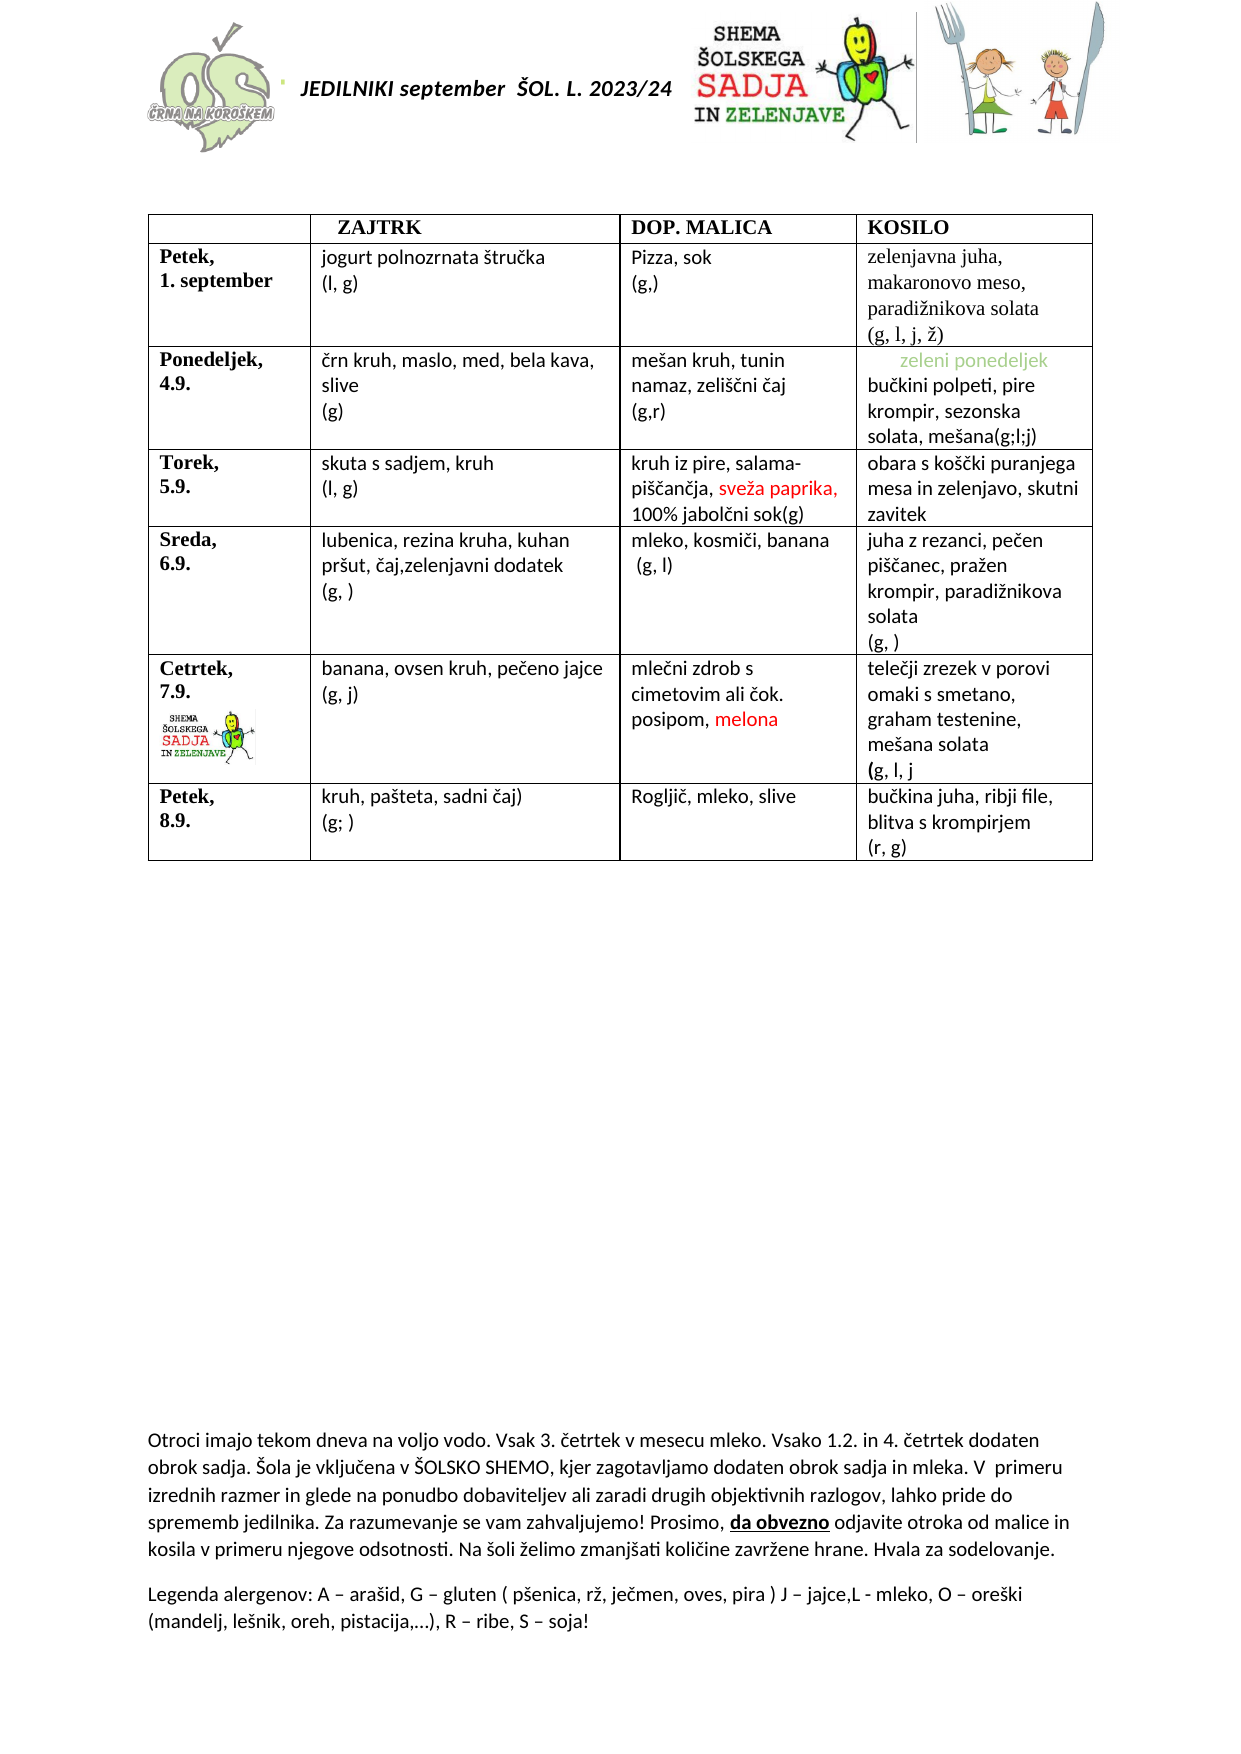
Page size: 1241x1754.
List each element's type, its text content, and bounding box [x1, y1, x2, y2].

picture [690, 12, 917, 143]
table_cell Petek, 1. september [149, 244, 310, 346]
table_cell jogurt polnozrnata štručka (l, g) [311, 244, 619, 346]
table_header ZAJTRK [311, 215, 619, 243]
table_cell zeleni ponedeljek bučkini polpeti, pire krompir, sezonska solata, mešana(g;l;j) [857, 347, 1092, 449]
table_cell banana, ovsen kruh, pečeno jajce (g, j) [311, 655, 619, 782]
table_cell juha z rezanci, pečen piščanec, pražen krompir, paradižnikova solata (g, ) [857, 527, 1092, 654]
table_cell Cetrtek, 7.9. [149, 655, 310, 782]
table_cell kruh iz pire, salama-piščančja, sveža paprika, 100% jabolčni sok(g) [621, 450, 856, 526]
table_cell mleko, kosmiči, banana (g, l) [621, 527, 856, 654]
table_cell Torek, 5.9. [149, 450, 310, 526]
table_cell Rogljič, mleko, slive [621, 784, 856, 860]
table_cell mlečni zdrob s cimetovim ali čok. posipom, melona [621, 655, 856, 782]
table_cell Pizza, sok (g,) [621, 244, 856, 346]
picture [159, 709, 256, 765]
table_cell Sreda, 6.9. [149, 527, 310, 654]
table_cell bučkina juha, ribji file, blitva s krompirjem (r, g) [857, 784, 1092, 860]
table_cell črn kruh, maslo, med, bela kava, slive (g) [311, 347, 619, 449]
table_header [149, 215, 310, 243]
table_header KOSILO [857, 215, 1092, 243]
table_cell Ponedeljek, 4.9. [149, 347, 310, 449]
picture [129, 6, 285, 158]
table_cell kruh, pašteta, sadni čaj) (g; ) [311, 784, 619, 860]
table_cell telečji zrezek v porovi omaki s smetano, graham testenine, mešana solata (g, l, j [857, 655, 1092, 782]
picture [923, 0, 1120, 143]
table_cell zelenjavna juha, makaronovo meso, paradižnikova solata (g, l, j, ž) [857, 244, 1092, 346]
table_cell Petek, 8.9. [149, 784, 310, 860]
table_cell lubenica, rezina kruha, kuhan pršut, čaj,zelenjavni dodatek (g, ) [311, 527, 619, 654]
table_cell obara s koščki puranjega mesa in zelenjavo, skutni zavitek [857, 450, 1092, 526]
table_cell mešan kruh, tunin namaz, zeliščni čaj (g,r) [621, 347, 856, 449]
table_header DOP. MALICA [621, 215, 856, 243]
table_cell skuta s sadjem, kruh (l, g) [311, 450, 619, 526]
